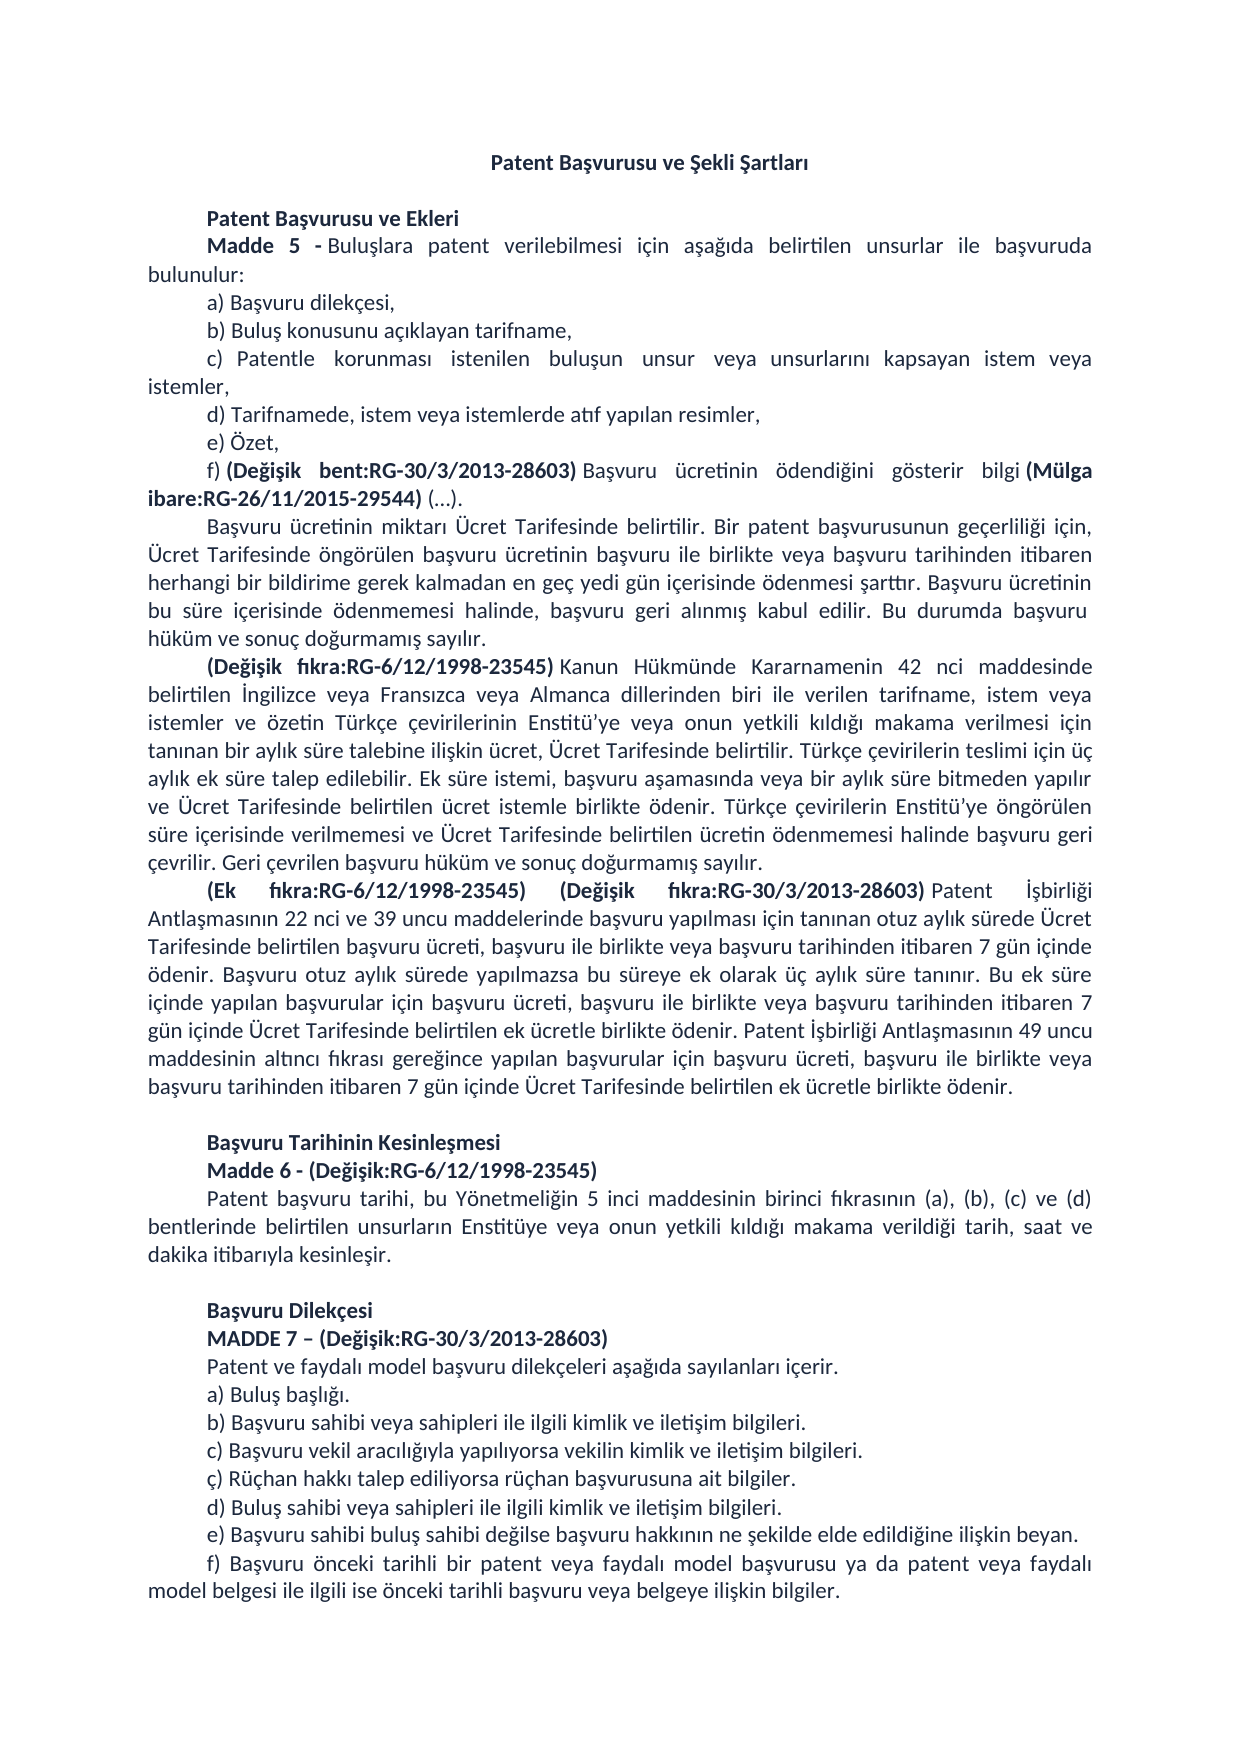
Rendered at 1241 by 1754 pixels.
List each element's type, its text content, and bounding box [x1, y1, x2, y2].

text Madde 5 - Buluşlara patent verilebilmesi için aşağıda belirtilen unsurlar ile başvuruda bulunulur: [148, 232, 1093, 288]
text f) Başvuru önceki tarihli bir patent veya faydalı model başvurusu ya da patent veya faydalı model belgesi ile ilgili ise önceki tarihli başvuru veya belgeye ilişkin bilgiler. [148, 1549, 1093, 1605]
text Madde 6 - (Değişik:RG-6/12/1998-23545) [148, 1156, 1093, 1184]
text c) Başvuru vekil aracılığıyla yapılıyorsa vekilin kimlik ve iletişim bilgileri. [148, 1437, 1093, 1464]
text Patent başvuru tarihi, bu Yönetmeliğin 5 inci maddesinin birinci fıkrasının (a), (b), (c) ve (d) bentlerinde belirtilen unsurların Enstitüye veya onun yetkili kıldığı makama verildiği tarih, saat ve dakika itibarıyla kesinleşir. [148, 1184, 1093, 1268]
text d) Buluş sahibi veya sahipleri ile ilgili kimlik ve iletişim bilgileri. [148, 1493, 1093, 1521]
text (Değişik fıkra:RG-6/12/1998-23545) Kanun Hükmünde Kararnamenin 42 nci maddesinde belirtilen İngilizce veya Fransızca veya Almanca dillerinden biri ile verilen tarifname, istem veya istemler ve özetin Türkçe çevirilerinin Enstitü’ye veya onun yetkili kıldığı makama verilmesi için tanınan bir aylık süre talebine ilişkin ücret, Ücret Tarifesinde belirtilir. Türkçe çevirilerin teslimi için üç aylık ek süre talep edilebilir. Ek süre istemi, başvuru aşamasında veya bir aylık süre bitmeden yapılır ve Ücret Tarifesinde belirtilen ücret istemle birlikte ödenir. Türkçe çevirilerin Enstitü’ye öngörülen süre içerisinde verilmemesi ve Ücret Tarifesinde belirtilen ücretin ödenmemesi halinde başvuru geri çevrilir. Geri çevrilen başvuru hüküm ve sonuç doğurmamış sayılır. [148, 652, 1093, 876]
text Patent ve faydalı model başvuru dilekçeleri aşağıda sayılanları içerir. [148, 1352, 1093, 1381]
text a) Başvuru dilekçesi, [148, 288, 1093, 316]
text f) (Değişik bent:RG-30/3/2013-28603) Başvuru ücretinin ödendiğini gösterir bilgi (Mülga ibare:RG-26/11/2015-29544) (…). [148, 456, 1093, 512]
text b) Başvuru sahibi veya sahipleri ile ilgili kimlik ve iletişim bilgileri. [148, 1408, 1093, 1437]
text Başvuru Dilekçesi [148, 1296, 1093, 1324]
text (Ek fıkra:RG-6/12/1998-23545) (Değişik fıkra:RG-30/3/2013-28603) Patent İşbirliği Antlaşmasının 22 nci ve 39 uncu maddelerinde başvuru yapılması için tanınan otuz aylık sürede Ücret Tarifesinde belirtilen başvuru ücreti, başvuru ile birlikte veya başvuru tarihinden itibaren 7 gün içinde ödenir. Başvuru otuz aylık sürede yapılmazsa bu süreye ek olarak üç aylık süre tanınır. Bu ek süre içinde yapılan başvurular için başvuru ücreti, başvuru ile birlikte veya başvuru tarihinden itibaren 7 gün içinde Ücret Tarifesinde belirtilen ek ücretle birlikte ödenir. Patent İşbirliği Antlaşmasının 49 uncu maddesinin altıncı fıkrası gereğince yapılan başvurular için başvuru ücreti, başvuru ile birlikte veya başvuru tarihinden itibaren 7 gün içinde Ücret Tarifesinde belirtilen ek ücretle birlikte ödenir. [148, 876, 1093, 1100]
text Başvuru Tarihinin Kesinleşmesi [148, 1128, 1093, 1156]
text Patent Başvurusu ve Şekli Şartları [148, 148, 1093, 176]
text d) Tarifnamede, istem veya istemlerde atıf yapılan resimler, [148, 400, 1093, 428]
text Başvuru ücretinin miktarı Ücret Tarifesinde belirtilir. Bir patent başvurusunun geçerliliği için, Ücret Tarifesinde öngörülen başvuru ücretinin başvuru ile birlikte veya başvuru tarihinden itibaren herhangi bir bildirime gerek kalmadan en geç yedi gün içerisinde ödenmesi şarttır. Başvuru ücretinin bu süre içerisinde ödenmemesi halinde, başvuru geri alınmış kabul edilir. Bu durumda başvuru hüküm ve sonuç doğurmamış sayılır. [148, 512, 1093, 652]
text ç) Rüçhan hakkı talep ediliyorsa rüçhan başvurusuna ait bilgiler. [148, 1464, 1093, 1493]
text a) Buluş başlığı. [148, 1381, 1093, 1408]
text e) Özet, [148, 428, 1093, 456]
text MADDE 7 – (Değişik:RG-30/3/2013-28603) [148, 1324, 1093, 1352]
text Patent Başvurusu ve Ekleri [148, 204, 1093, 232]
text b) Buluş konusunu açıklayan tarifname, [148, 316, 1093, 344]
text e) Başvuru sahibi buluş sahibi değilse başvuru hakkının ne şekilde elde edildiğine ilişkin beyan. [148, 1521, 1093, 1549]
text c) Patentle korunması istenilen buluşun unsur veya unsurlarını kapsayan istem veya istemler, [148, 344, 1093, 400]
